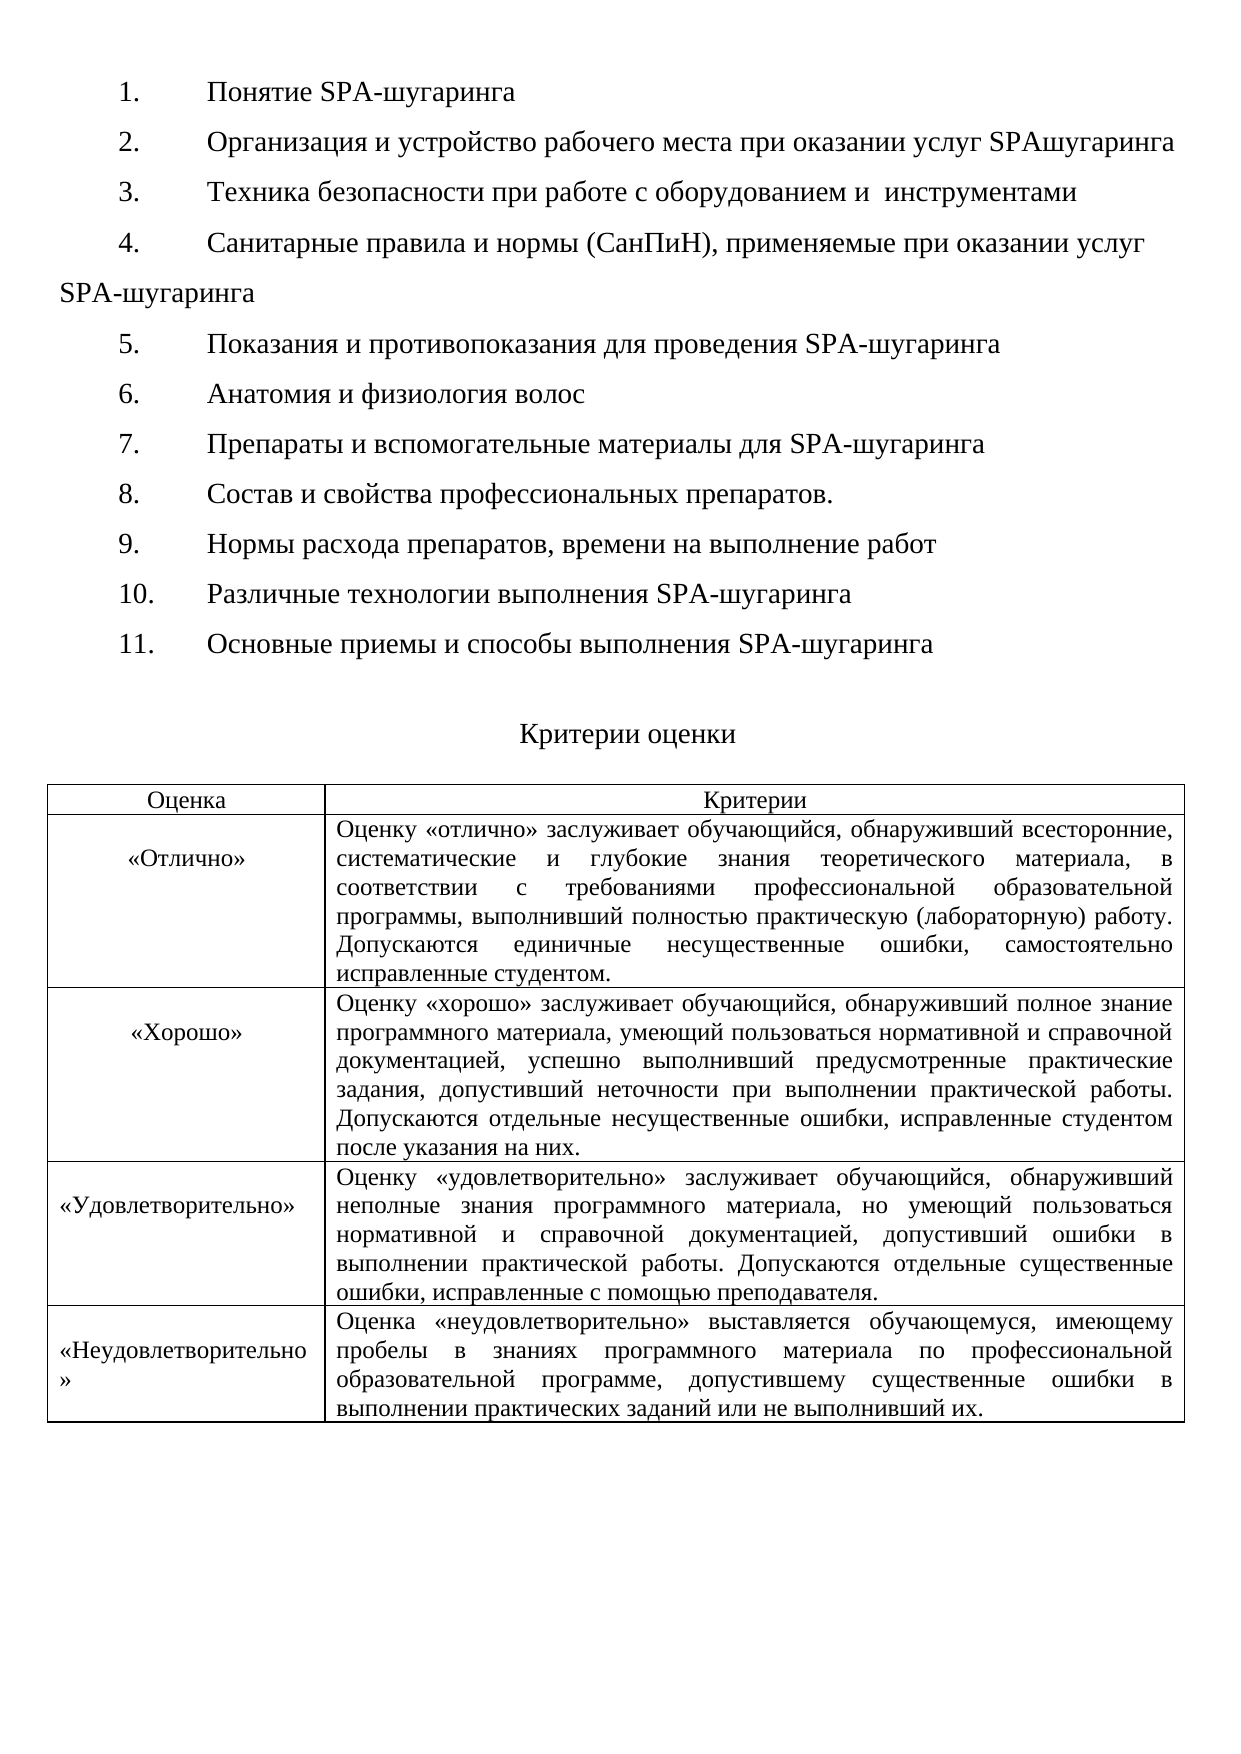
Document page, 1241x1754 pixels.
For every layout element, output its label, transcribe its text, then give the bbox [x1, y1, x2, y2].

list Показания и противопоказания для проведения SPA-шугаринга [59, 326, 1196, 359]
list Различные технологии выполнения SPA-шугаринга [59, 576, 1196, 610]
list Препараты и вспомогательные материалы для SPA-шугаринга [59, 426, 1196, 460]
list Понятие SPA-шугаринга [59, 74, 1196, 107]
table_cell Оценку «хорошо» заслуживает обучающийся, обнаруживший полное знание программного материала, умеющий пользоваться нормативной и справочной документацией, успешно выполнивший предусмотренные практические задания, допустивший неточности при выполнении практической работы. Допускаются отдельные несущественные ошибки, исправленные студентом после указания на них. [326, 988, 1184, 1161]
list Основные приемы и способы выполнения SPA-шугаринга [59, 627, 1196, 660]
text Критерии оценки [59, 717, 1196, 750]
table_cell «Неудовлетворительно» [48, 1306, 324, 1421]
table_cell «Хорошо» [48, 988, 324, 1161]
table_cell «Удовлетворительно» [48, 1162, 324, 1305]
table_header Критерии [326, 785, 1184, 813]
table_cell «Отлично» [48, 815, 324, 987]
table_cell Оценку «удовлетворительно» заслуживает обучающийся, обнаруживший неполные знания программного материала, но умеющий пользоваться нормативной и справочной документацией, допустивший ошибки в выполнении практической работы. Допускаются отдельные существенные ошибки, исправленные с помощью преподавателя. [326, 1162, 1184, 1305]
list Анатомия и физиология волос [59, 376, 1196, 409]
list Санитарные правила и нормы (СанПиН), применяемые при оказании услуг SPA-шугаринга [59, 225, 1196, 309]
list Техника безопасности при работе с оборудованием и инструментами [59, 174, 1196, 208]
list Организация и устройство рабочего места при оказании услуг SPAшугаринга [59, 124, 1196, 157]
list Нормы расхода препаратов, времени на выполнение работ [59, 526, 1196, 560]
table_header Оценка [48, 785, 324, 813]
table_cell Оценка «неудовлетворительно» выставляется обучающемуся, имеющему пробелы в знаниях программного материала по профессиональной образовательной программе, допустившему существенные ошибки в выполнении практических заданий или не выполнивший их. [326, 1306, 1184, 1421]
list Состав и свойства профессиональных препаратов. [59, 476, 1196, 510]
table_cell Оценку «отлично» заслуживает обучающийся, обнаруживший всесторонние, систематические и глубокие знания теоретического материала, в соответствии с требованиями профессиональной образовательной программы, выполнивший полностью практическую (лабораторную) работу. Допускаются единичные несущественные ошибки, самостоятельно исправленные студентом. [326, 815, 1184, 987]
